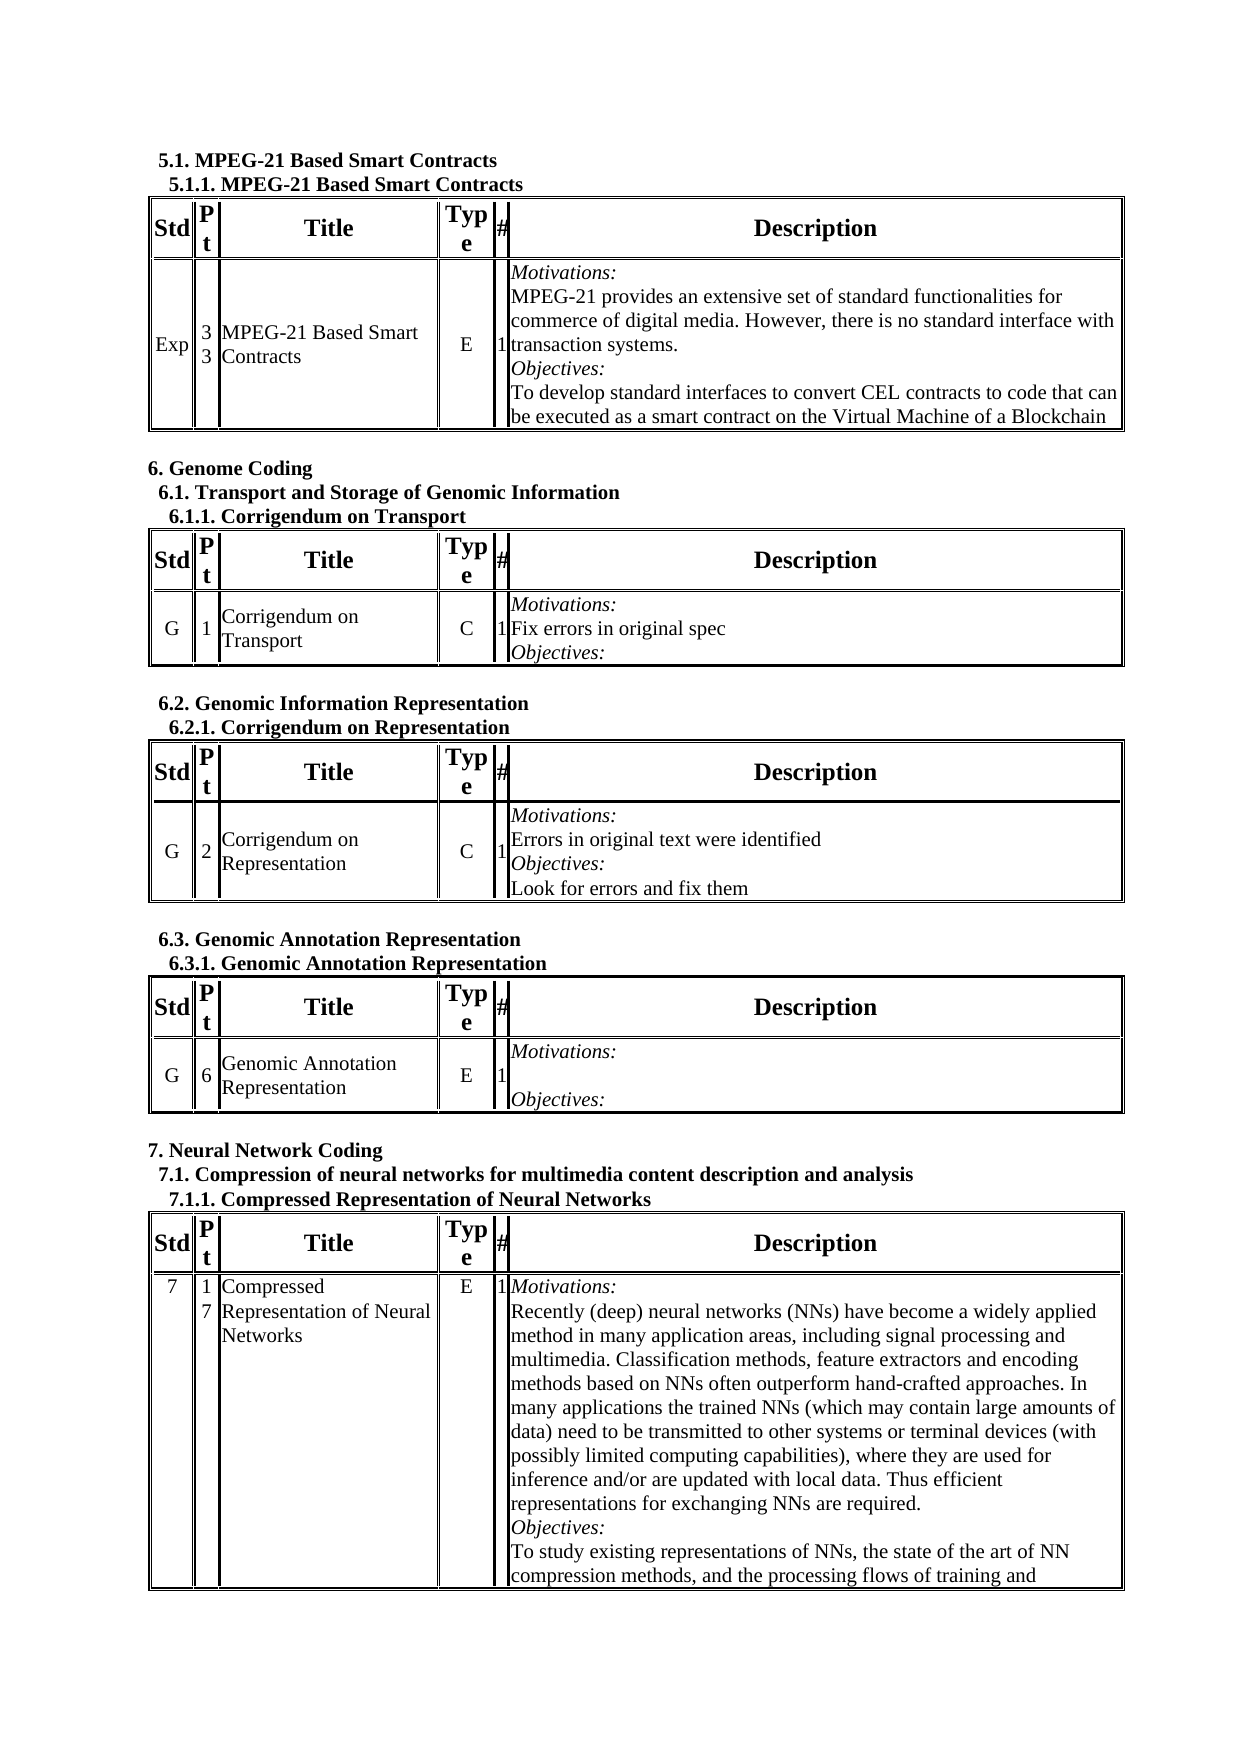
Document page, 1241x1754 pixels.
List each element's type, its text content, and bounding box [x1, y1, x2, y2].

table_cell E [439, 260, 494, 428]
table_header Std [152, 741, 194, 800]
table_header Description [508, 978, 1121, 1036]
text 6. Genome Coding 6.1. Transport and Storage of Genomic Information 6.1.1. Corrigendum on Transport [148, 432, 1122, 528]
table_cell 1 [494, 592, 508, 664]
table_header Title [219, 199, 438, 257]
table_header Pt [194, 197, 219, 257]
table_header Std [150, 1212, 194, 1271]
table_cell 2 [194, 803, 219, 899]
table_cell Corrigendum on Representation [219, 803, 438, 899]
table_header Type [439, 1214, 494, 1271]
table_cell 17 [194, 1275, 219, 1587]
table_cell 6 [194, 1039, 219, 1111]
table_header Std [152, 977, 194, 1036]
table_cell Genomic Annotation Representation [219, 1039, 438, 1111]
table_cell G [152, 589, 194, 664]
table_header Title [219, 743, 438, 800]
table_cell G [152, 800, 194, 899]
table_header Type [439, 978, 494, 1036]
table_header Description [508, 199, 1121, 257]
table_cell Motivations: Objectives: [508, 1036, 1123, 1111]
table_header Type [439, 743, 494, 800]
table_cell 1 [194, 592, 219, 664]
table_cell 1 [494, 1275, 508, 1587]
table_cell E [439, 1275, 494, 1587]
table_header Std [150, 197, 194, 257]
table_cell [219, 1275, 438, 1587]
table_cell Motivations: MPEG-21 provides an extensive set of standard functionalities for commerce of digital media. However, there is no standard interface with transaction systems. Objectives: To develop standard interfaces to convert CEL contracts to code that can be executed as a smart contract on the Virtual Machine of a Blockchain [508, 257, 1123, 428]
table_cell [508, 1271, 1122, 1587]
table_cell Motivations: Fix errors in original spec Objectives: [508, 589, 1122, 664]
table_cell 1 [494, 803, 508, 899]
table_cell Corrigendum on Transport [219, 592, 438, 664]
table_header Title [219, 978, 438, 1036]
table_header Type [439, 199, 494, 257]
table_header # [494, 199, 508, 224]
table_cell Motivations: Errors in original text were identified Objectives: Look for errors and fix them [508, 800, 1121, 899]
table_header Description [508, 531, 1121, 588]
table_cell E [439, 1039, 494, 1111]
table_header Description [508, 1214, 1121, 1271]
table_header # [494, 978, 508, 1003]
table_cell G [150, 1036, 194, 1111]
table_header Pt [194, 1212, 219, 1271]
table_cell Exp [150, 257, 194, 428]
table_cell C [439, 592, 494, 664]
table_header Pt [194, 529, 219, 588]
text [148, 148, 1122, 196]
table_header Pt [194, 741, 219, 800]
text 6.2. Genomic Information Representation 6.2.1. Corrigendum on Representation [148, 667, 1122, 739]
table_header Title [219, 531, 438, 588]
table_cell 33 [194, 260, 219, 428]
table_header # [494, 531, 508, 556]
text 7. Neural Network Coding 7.1. Compression of neural networks for multimedia content description and analysis 7.1.1. Compressed Representation of Neural Networks [148, 1114, 1122, 1211]
text 6.3. Genomic Annotation Representation 6.3.1. Genomic Annotation Representation [148, 903, 1122, 975]
table_cell MPEG-21 Based Smart Contracts [219, 260, 438, 428]
table_cell 1 [494, 1039, 508, 1111]
table_header Pt [194, 977, 219, 1036]
table_header Std [150, 529, 194, 588]
table_header # [494, 743, 508, 768]
table_cell 1 [494, 260, 508, 428]
table_cell C [439, 803, 494, 899]
table_header # [494, 1214, 508, 1239]
table_header Type [439, 531, 494, 588]
table_header Title [219, 1214, 438, 1271]
table_header Description [508, 743, 1121, 800]
table_cell 7 [152, 1271, 194, 1587]
